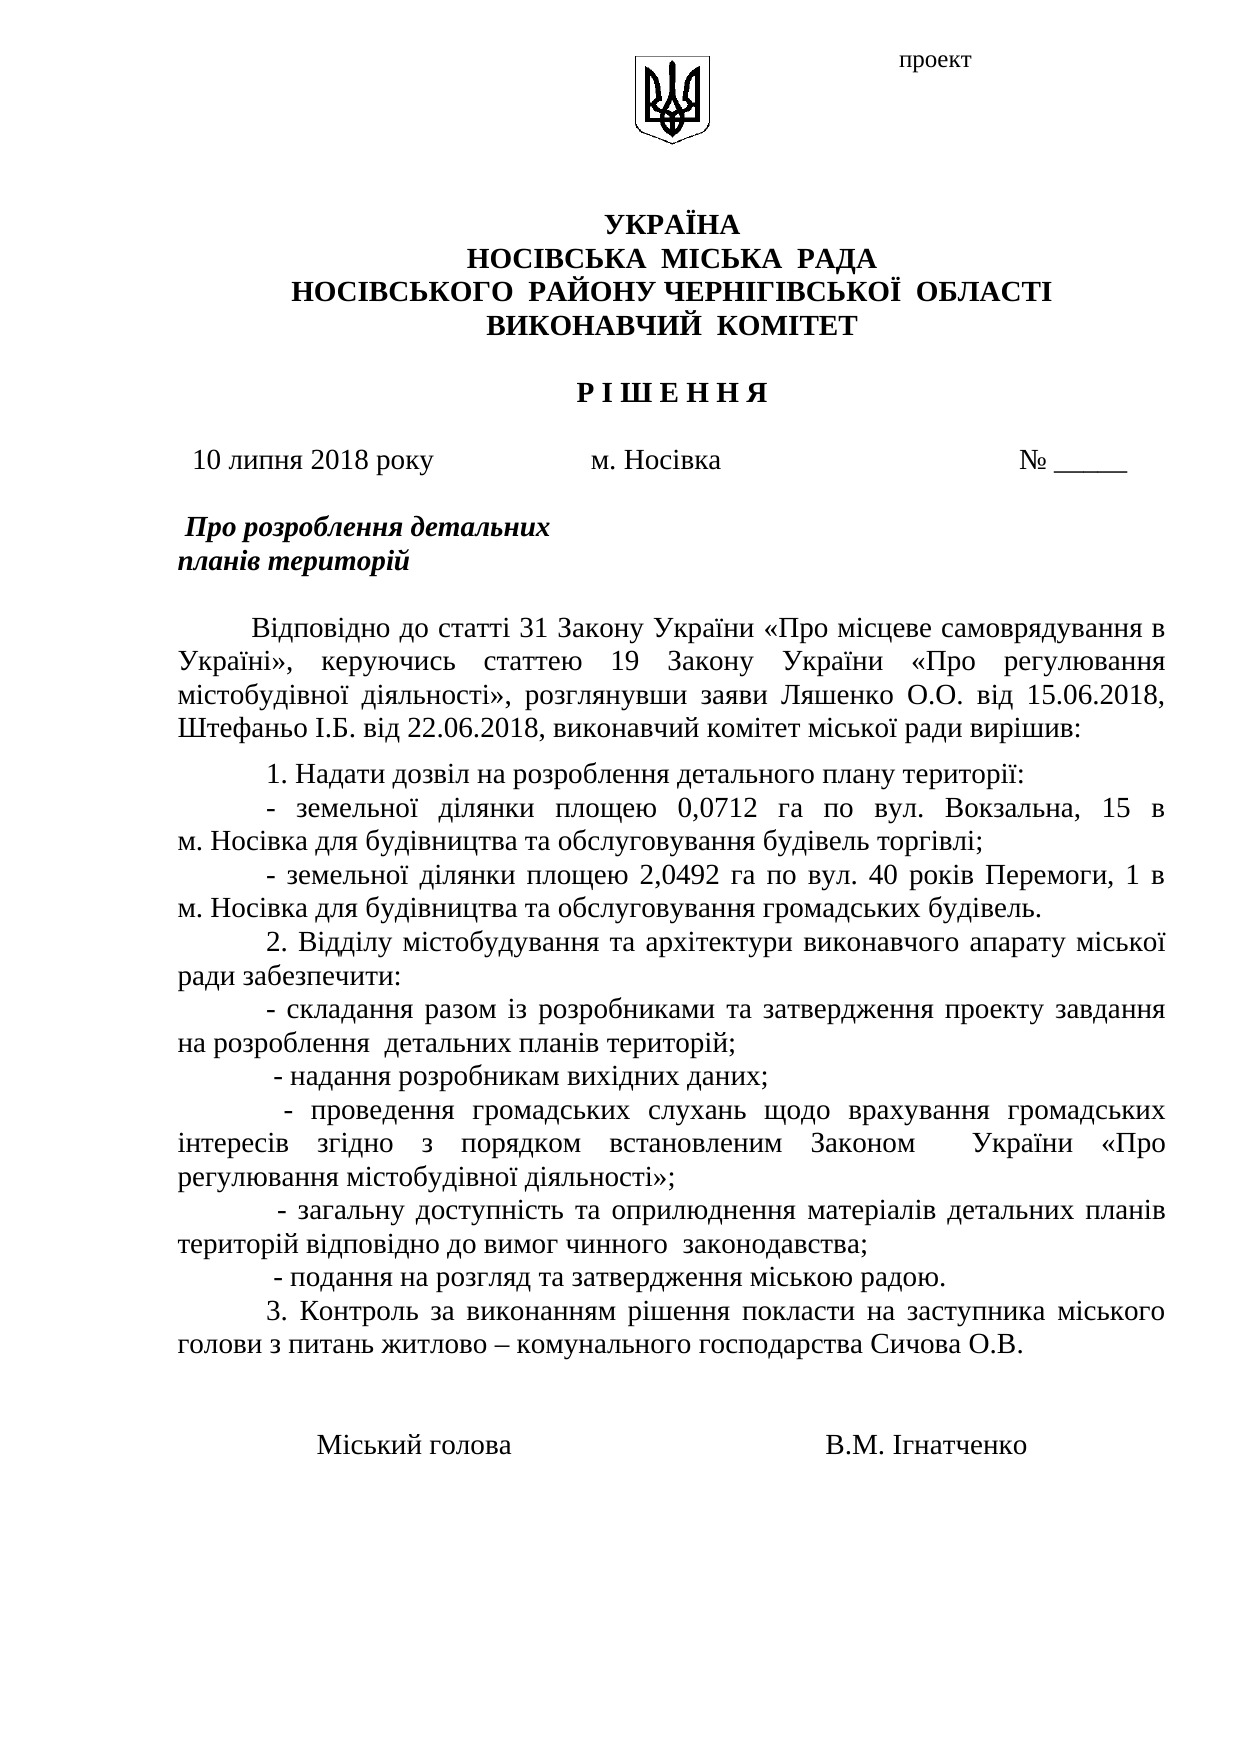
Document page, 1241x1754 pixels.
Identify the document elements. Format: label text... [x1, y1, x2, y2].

text Міський голова В.М. Ігнатченко [177, 1427, 1167, 1461]
text планів територій [177, 543, 1167, 576]
text Про розроблення детальних [177, 509, 1167, 543]
text УКРАЇНА [177, 207, 1167, 241]
text НОСІВСЬКОГО РАЙОНУ ЧЕРНІГІВСЬКОЇ ОБЛАСТІ [177, 274, 1167, 308]
text 3. Контроль за виконанням рішення покласти на заступника міського голови з питань житлово – комунального господарства Сичова О.В. [177, 1293, 1167, 1360]
text проект [177, 44, 1167, 73]
text - складання разом із розробниками та затвердження проекту завдання на розроблення детальних планів територій; [177, 991, 1167, 1058]
text Відповідно до статті 31 Закону України «Про місцеве самоврядування в Україні», керуючись статтею 19 Закону України «Про регулювання містобудівної діяльності», розглянувши заяви Ляшенко О.О. від 15.06.2018, Штефаньо І.Б. від 22.06.2018, виконавчий комітет міської ради вирішив: [177, 610, 1167, 744]
text - проведення громадських слухань щодо врахування громадських інтересів згідно з порядком встановленим Законом України «Про регулювання містобудівної діяльності»; [177, 1092, 1167, 1192]
text - загальну доступність та оприлюднення матеріалів детальних планів територій відповідно до вимог чинного законодавства; [177, 1192, 1167, 1259]
subtitle НОСІВСЬКА МІСЬКА РАДА [177, 241, 1167, 274]
text - земельної ділянки площею 0,0712 га по вул. Вокзальна, 15 в м. Носівка для будівництва та обслуговування будівель торгівлі; [177, 790, 1167, 857]
text 10 липня 2018 року м. Носівка № _____ [177, 442, 1167, 476]
text - подання на розгляд та затвердження міською радою. [177, 1259, 1167, 1293]
text 2. Відділу містобудування та архітектури виконавчого апарату міської ради забезпечити: [177, 924, 1167, 991]
subtitle Р І Ш Е Н Н Я [177, 375, 1167, 408]
text 1. Надати дозвіл на розроблення детального плану території: [177, 756, 1167, 790]
text - земельної ділянки площею 2,0492 га по вул. 40 років Перемоги, 1 в м. Носівка для будівництва та обслуговування громадських будівель. [177, 857, 1167, 924]
picture [627, 52, 718, 151]
subtitle ВИКОНАВЧИЙ КОМІТЕТ [177, 308, 1167, 341]
text - надання розробникам вихідних даних; [177, 1058, 1167, 1092]
